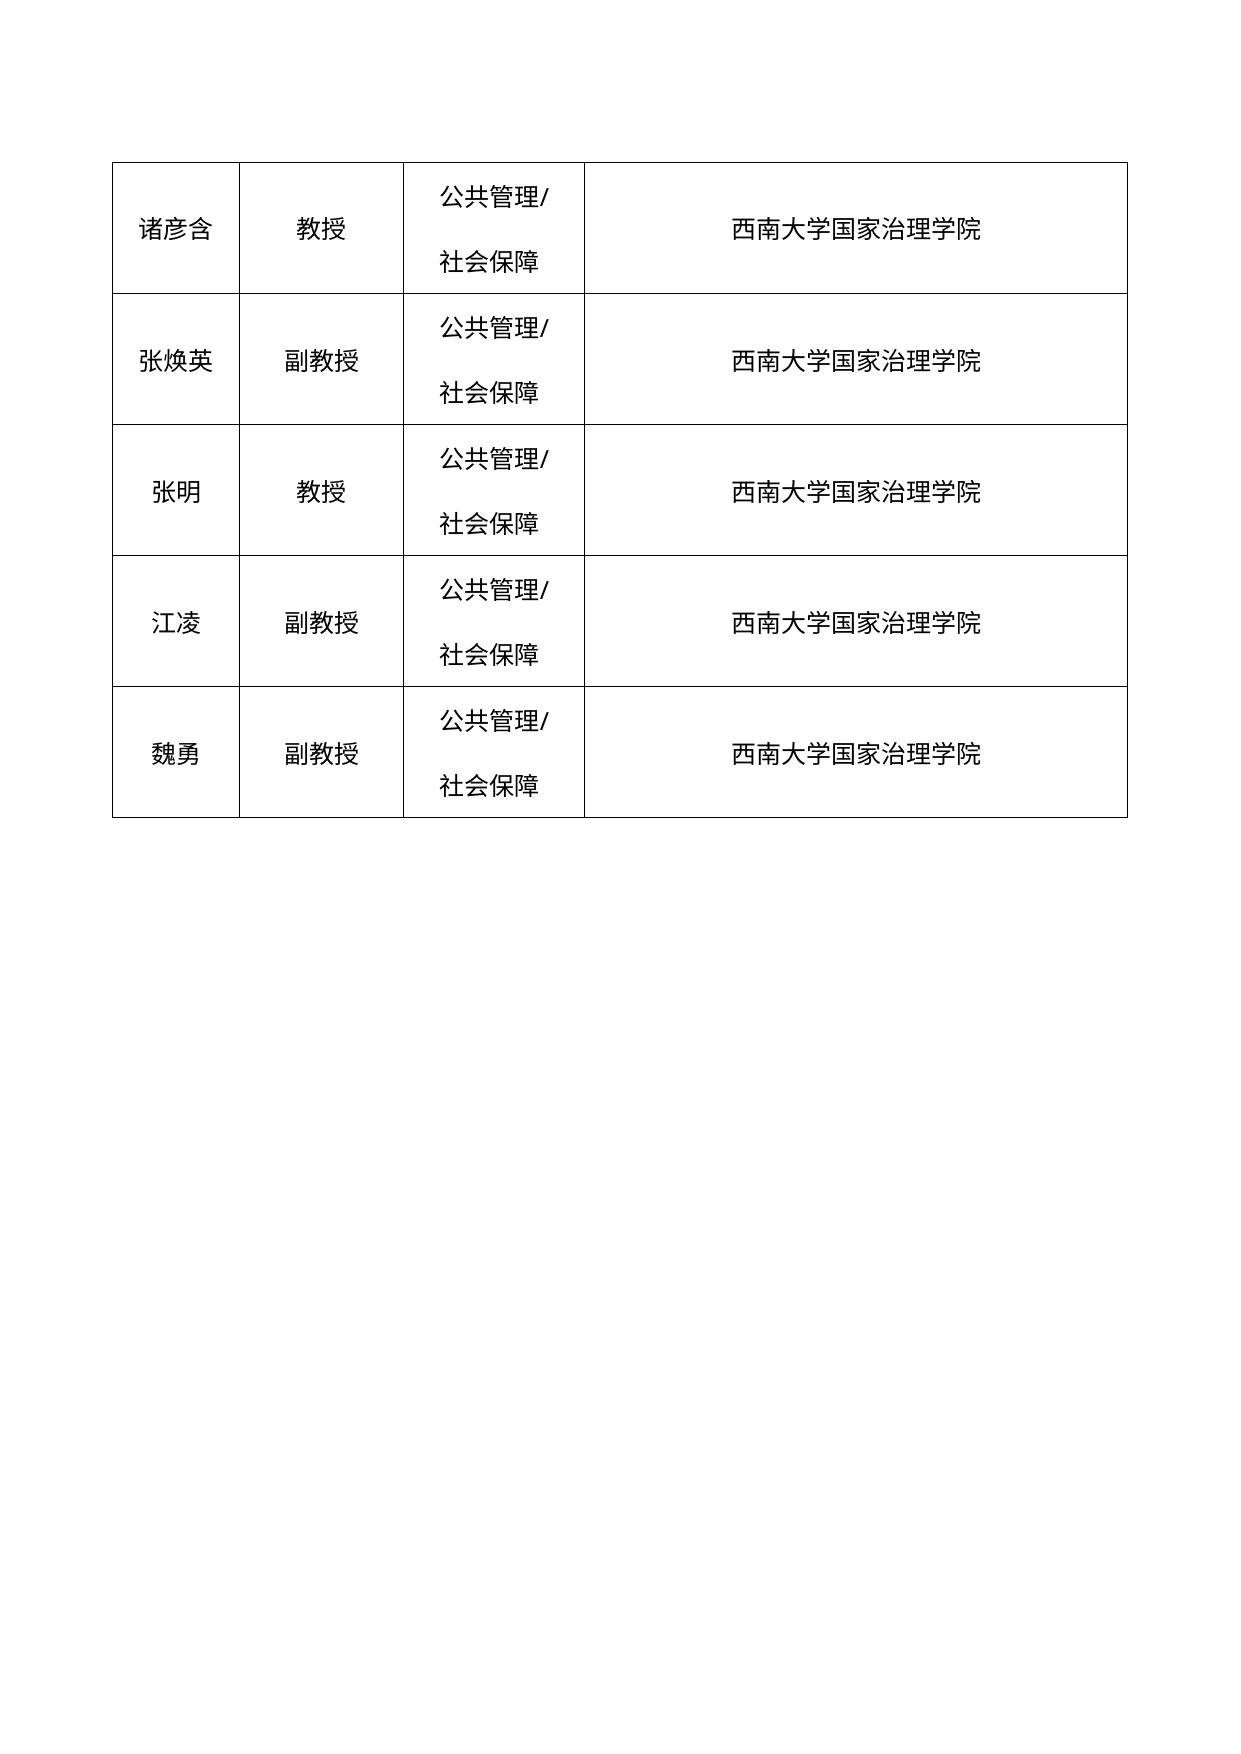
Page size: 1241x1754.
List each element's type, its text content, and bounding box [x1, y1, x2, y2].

table_cell 公共管理/ 社会保障 [404, 556, 584, 686]
table_cell 教授 [240, 163, 403, 293]
table_cell 魏勇 [113, 687, 239, 817]
table_cell 西南大学国家治理学院 [585, 687, 1127, 817]
table_cell 张明 [113, 425, 239, 555]
table_cell 西南大学国家治理学院 [585, 556, 1127, 686]
table_cell 西南大学国家治理学院 [585, 425, 1127, 555]
table_cell 教授 [240, 425, 403, 555]
table_cell 公共管理/ 社会保障 [404, 425, 584, 555]
table_cell 西南大学国家治理学院 [585, 294, 1127, 424]
table_cell 公共管理/ 社会保障 [404, 687, 584, 817]
table_cell 副教授 [240, 556, 403, 686]
table_cell 副教授 [240, 294, 403, 424]
table_cell 诸彦含 [113, 163, 239, 293]
table_cell 公共管理/ 社会保障 [404, 163, 584, 293]
table_cell 西南大学国家治理学院 [585, 163, 1127, 293]
table_cell 副教授 [240, 687, 403, 817]
table_cell 江凌 [113, 556, 239, 686]
table_cell 张焕英 [113, 294, 239, 424]
table_cell 公共管理/ 社会保障 [404, 294, 584, 424]
